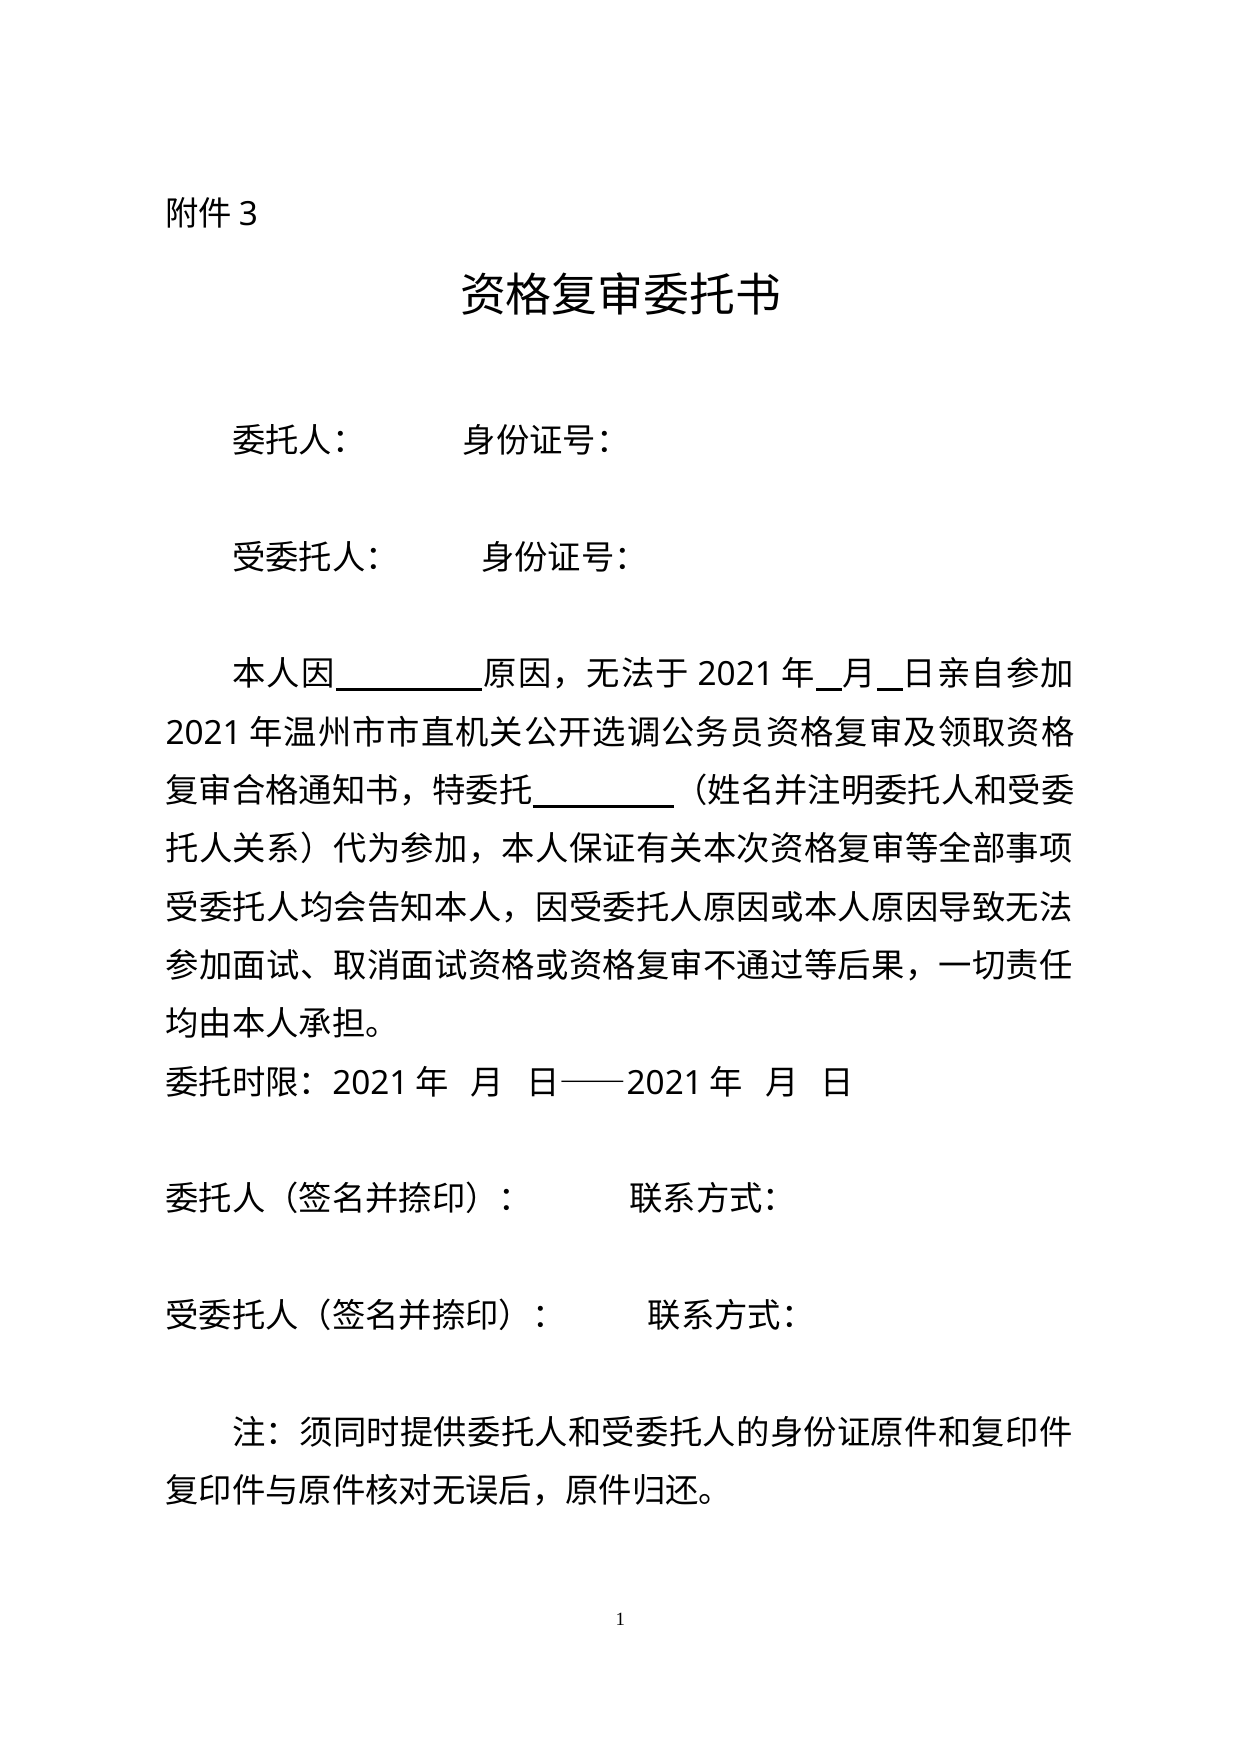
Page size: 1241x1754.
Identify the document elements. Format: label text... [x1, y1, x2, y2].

text 受委托人（签名并捺印）： 联系方式： [165, 1281, 1075, 1339]
text 委托人： 身份证号： [165, 406, 1075, 464]
text 注：须同时提供委托人和受委托人的身份证原件和复印件，复印件与原件核对无误后，原件归还。 [165, 1397, 1075, 1514]
text 本人因 原因，无法于2021年 月 日亲自参加2021年温州市市直机关公开选调公务员资格复审及领取资格复审合格通知书，特委托 （姓名并注明委托人和受委托人关系）代为参加，本人保证有关本次资格复审等全部事项受委托人均会告知本人，因受委托人原因或本人原因导致无法参加面试、取消面试资格或资格复审不通过等后果，一切责任均由本人承担。 [165, 639, 1075, 1047]
text 受委托人： 身份证号： [165, 522, 1075, 581]
text 委托时限：2021年 月 日——2021年 月 日 [165, 1047, 1075, 1106]
text 资格复审委托书 [165, 243, 1075, 341]
text 委托人（签名并捺印）： 联系方式： [165, 1164, 1075, 1222]
text 附件3 [165, 178, 1075, 243]
